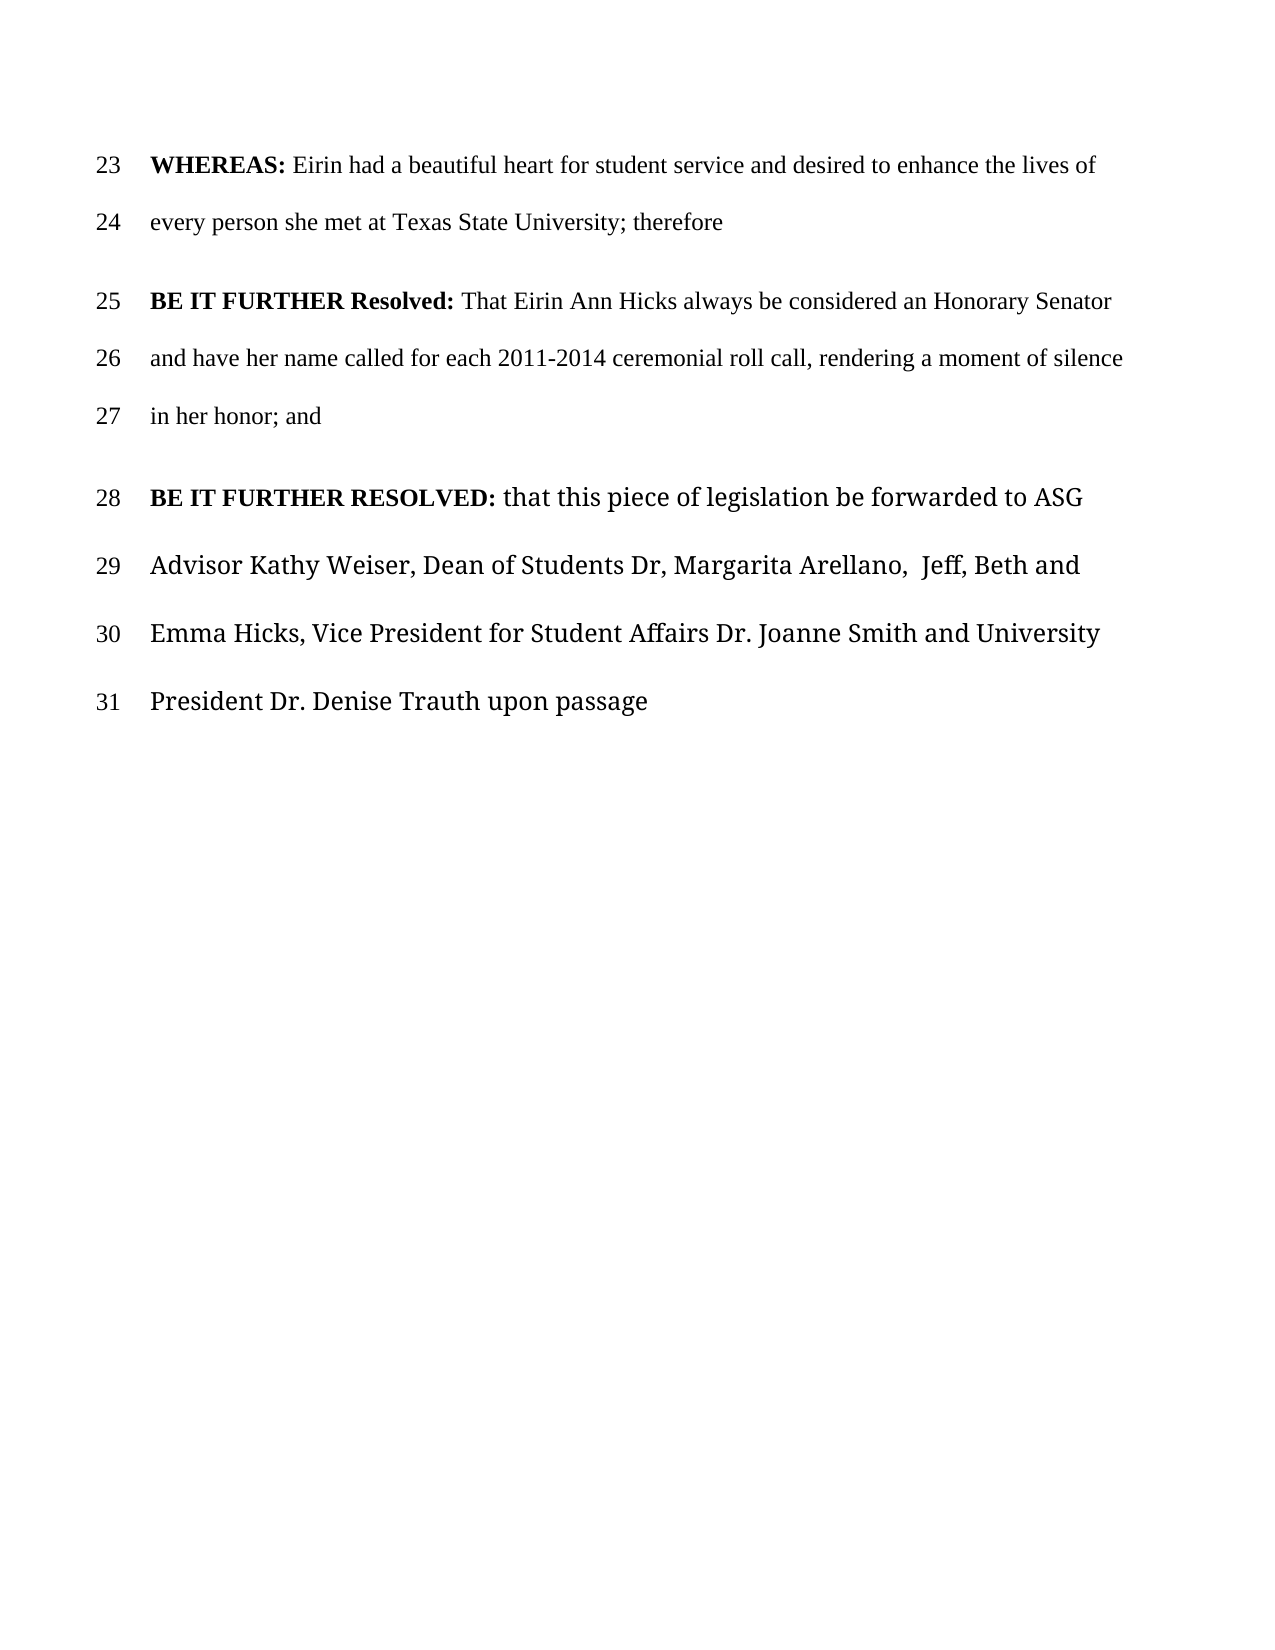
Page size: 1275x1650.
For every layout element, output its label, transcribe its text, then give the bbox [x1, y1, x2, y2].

text WHEREAS: Eirin had a beautiful heart for student service and desired to enhance the lives of every person she met at Texas State University; therefore [150, 150, 1125, 236]
text BE IT FURTHER Resolved: That Eirin Ann Hicks always be considered an Honorary Senator and have her name called for each 2011-2014 ceremonial roll call, rendering a moment of silence in her honor; and [150, 286, 1125, 429]
text BE IT FURTHER RESOLVED: that this piece of legislation be forwarded to ASG Advisor Kathy Weiser, Dean of Students Dr, Margarita Arellano, Jeff, Beth and Emma Hicks, Vice President for Student Affairs Dr. Joanne Smith and University President Dr. Denise Trauth upon passage [150, 479, 1125, 718]
